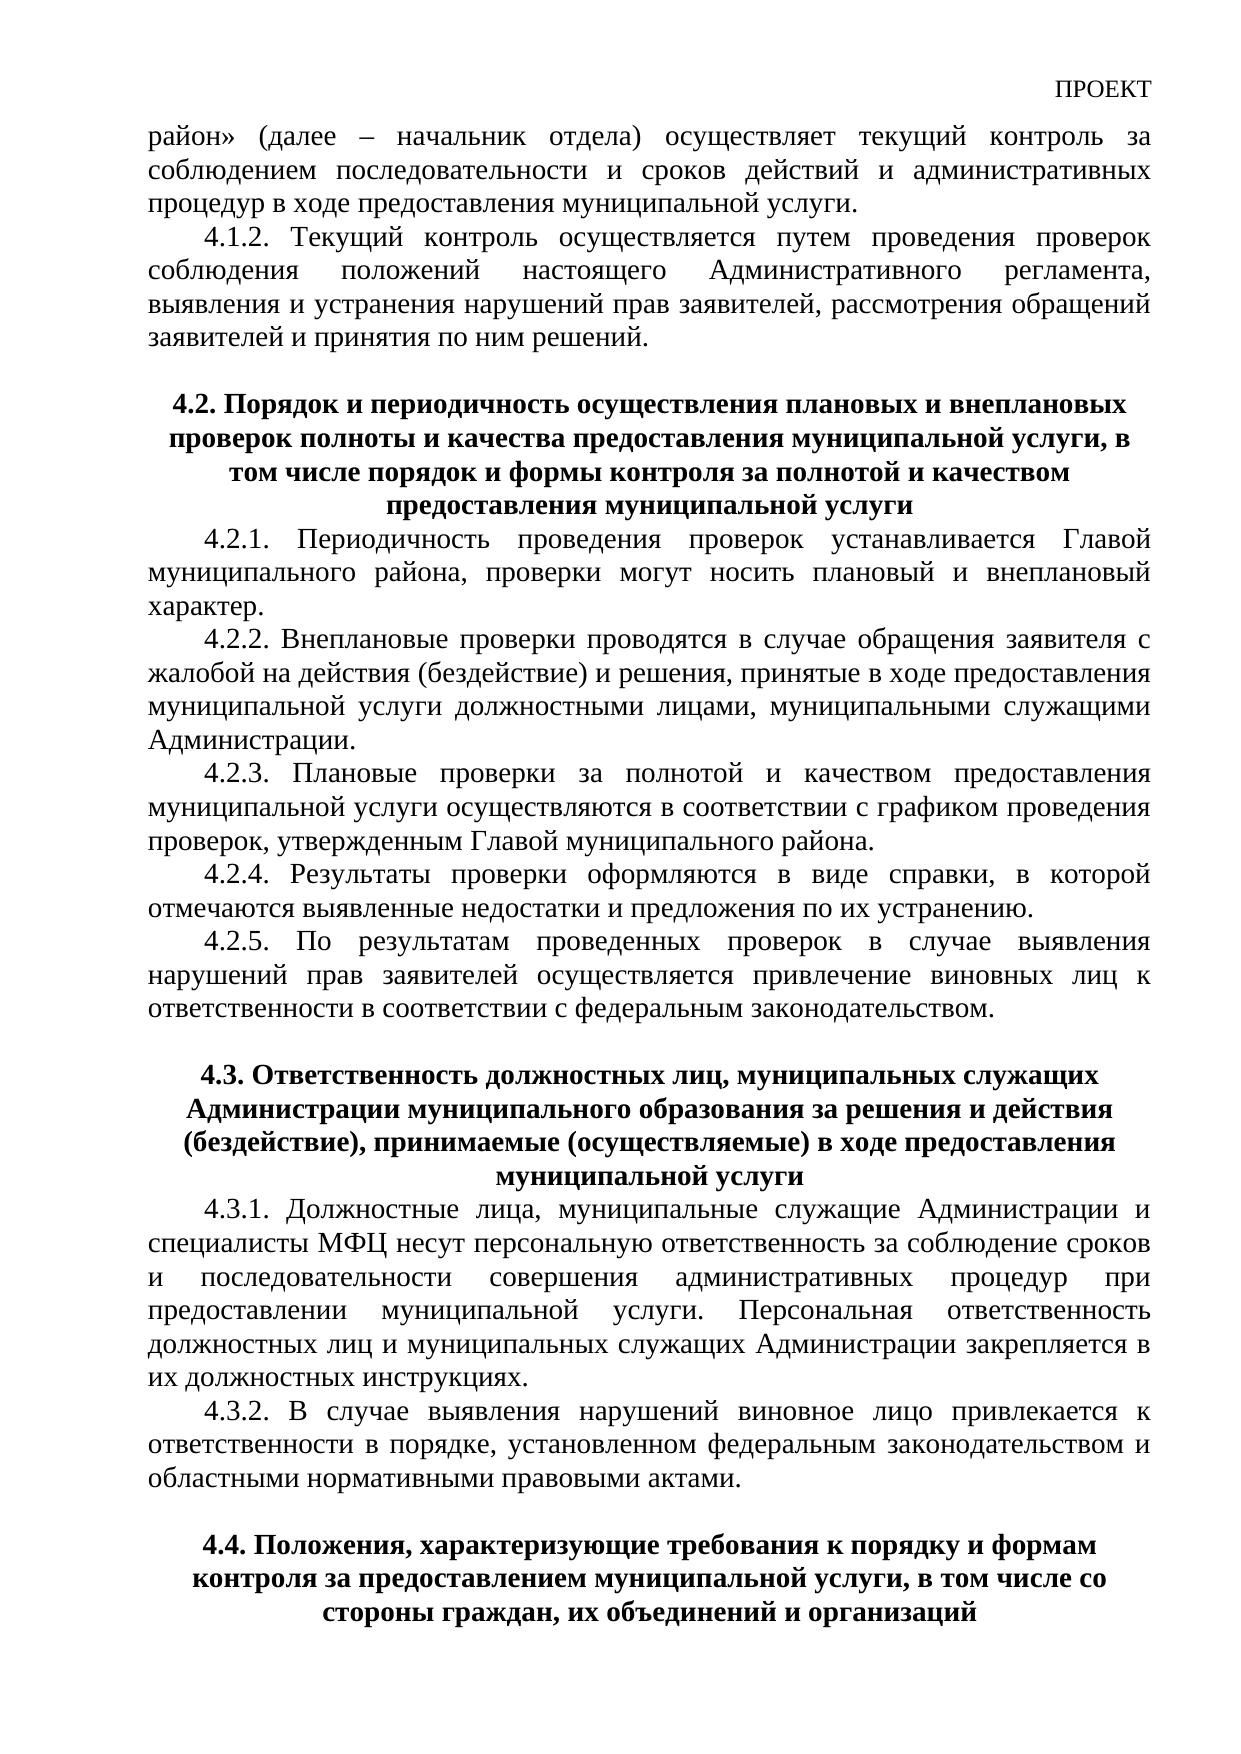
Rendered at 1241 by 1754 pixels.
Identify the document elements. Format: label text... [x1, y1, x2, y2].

text 4.3.2. В случае выявления нарушений виновное лицо привлекается к ответственности в порядке, установленном федеральным законодательством и областными нормативными правовыми актами. [148, 1393, 1152, 1493]
text 4.3.1. Должностные лица, муниципальные служащие Администрации и специалисты МФЦ несут персональную ответственность за соблюдение сроков и последовательности совершения административных процедур при предоставлении муниципальной услуги. Персональная ответственность должностных лиц и муниципальных служащих Администрации закрепляется в их должностных инструкциях. [148, 1192, 1152, 1393]
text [148, 118, 1152, 219]
text 4.2.2. Внеплановые проверки проводятся в случае обращения заявителя с жалобой на действия (бездействие) и решения, принятые в ходе предоставления муниципальной услуги должностными лицами, муниципальными служащими Администрации. [148, 621, 1152, 756]
text 4.2.3. Плановые проверки за полнотой и качеством предоставления муниципальной услуги осуществляются в соответствии с графиком проведения проверок, утвержденным Главой муниципального района. [148, 756, 1152, 856]
text 4.2.4. Результаты проверки оформляются в виде справки, в которой отмечаются выявленные недостатки и предложения по их устранению. [148, 856, 1152, 923]
text 4.2. Порядок и периодичность осуществления плановых и внеплановых проверок полноты и качества предоставления муниципальной услуги, в том числе порядок и формы контроля за полнотой и качеством предоставления муниципальной услуги [148, 387, 1152, 521]
text 4.2.5. По результатам проведенных проверок в случае выявления нарушений прав заявителей осуществляется привлечение виновных лиц к ответственности в соответствии с федеральным законодательством. [148, 923, 1152, 1024]
text 4.3. Ответственность должностных лиц, муниципальных служащих Администрации муниципального образования за решения и действия (бездействие), принимаемые (осуществляемые) в ходе предоставления муниципальной услуги [148, 1057, 1152, 1192]
text 4.1.2. Текущий контроль осуществляется путем проведения проверок соблюдения положений настоящего Административного регламента, выявления и устранения нарушений прав заявителей, рассмотрения обращений заявителей и принятия по ним решений. [148, 219, 1152, 353]
text 4.2.1. Периодичность проведения проверок устанавливается Главой муниципального района, проверки могут носить плановый и внеплановый характер. [148, 521, 1152, 621]
text 4.4. Положения, характеризующие требования к порядку и формам контроля за предоставлением муниципальной услуги, в том числе со стороны граждан, их объединений и организаций [148, 1527, 1152, 1628]
